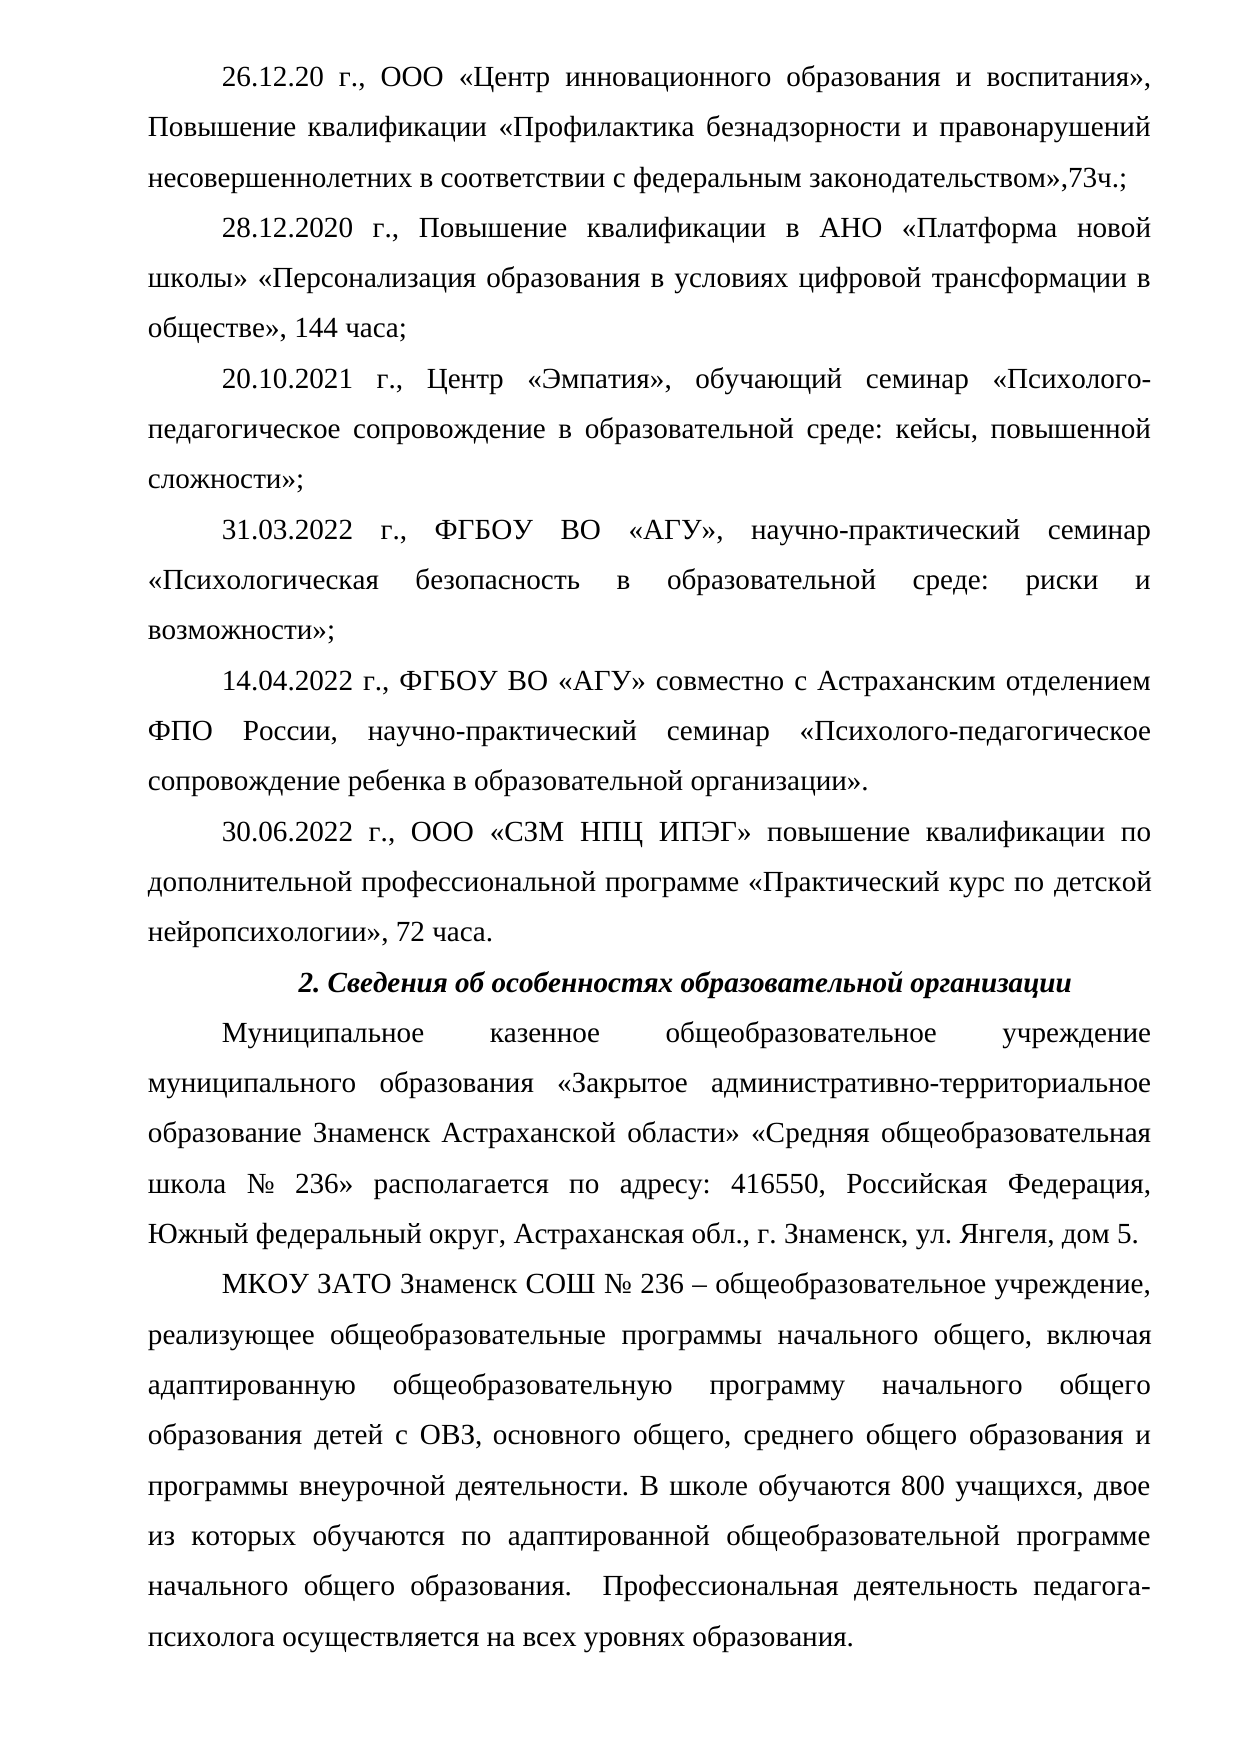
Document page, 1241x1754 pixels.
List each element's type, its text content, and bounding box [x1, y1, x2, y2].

text 26.12.20 г., ООО «Центр инновационного образования и воспитания», Повышение квалификации «Профилактика безнадзорности и правонарушений несовершеннолетних в соответствии с федеральным законодательством»,73ч.; [148, 59, 1152, 193]
text 14.04.2022 г., ФГБОУ ВО «АГУ» совместно с Астраханским отделением ФПО России, научно-практический семинар «Психолого-педагогическое сопровождение ребенка в образовательной организации». [148, 663, 1152, 797]
text МКОУ ЗАТО Знаменск СОШ № 236 – общеобразовательное учреждение, реализующее общеобразовательные программы начального общего, включая адаптированную общеобразовательную программу начального общего образования детей с ОВЗ, основного общего, среднего общего образования и программы внеурочной деятельности. В школе обучаются 800 учащихся, двое из которых обучаются по адаптированной общеобразовательной программе начального общего образования. Профессиональная деятельность педагога-психолога осуществляется на всех уровнях образования. [148, 1267, 1152, 1652]
text 30.06.2022 г., ООО «СЗМ НПЦ ИПЭГ» повышение квалификации по дополнительной профессиональной программе «Практический курс по детской нейропсихологии», 72 часа. [148, 814, 1152, 948]
text 28.12.2020 г., Повышение квалификации в АНО «Платформа новой школы» «Персонализация образования в условиях цифровой трансформации в обществе», 144 часа; [148, 210, 1152, 344]
text 20.10.2021 г., Центр «Эмпатия», обучающий семинар «Психолого-педагогическое сопровождение в образовательной среде: кейсы, повышенной сложности»; [148, 361, 1152, 495]
text 31.03.2022 г., ФГБОУ ВО «АГУ», научно-практический семинар «Психологическая безопасность в образовательной среде: риски и возможности»; [148, 512, 1152, 646]
text 2. Сведения об особенностях образовательной организации [148, 965, 1152, 998]
text Муниципальное казенное общеобразовательное учреждение муниципального образования «Закрытое административно-территориальное образование Знаменск Астраханской области» «Средняя общеобразовательная школа № 236» располагается по адресу: 416550, Российская Федерация, Южный федеральный округ, Астраханская обл., г. Знаменск, ул. Янгеля, дом 5. [148, 1015, 1152, 1250]
